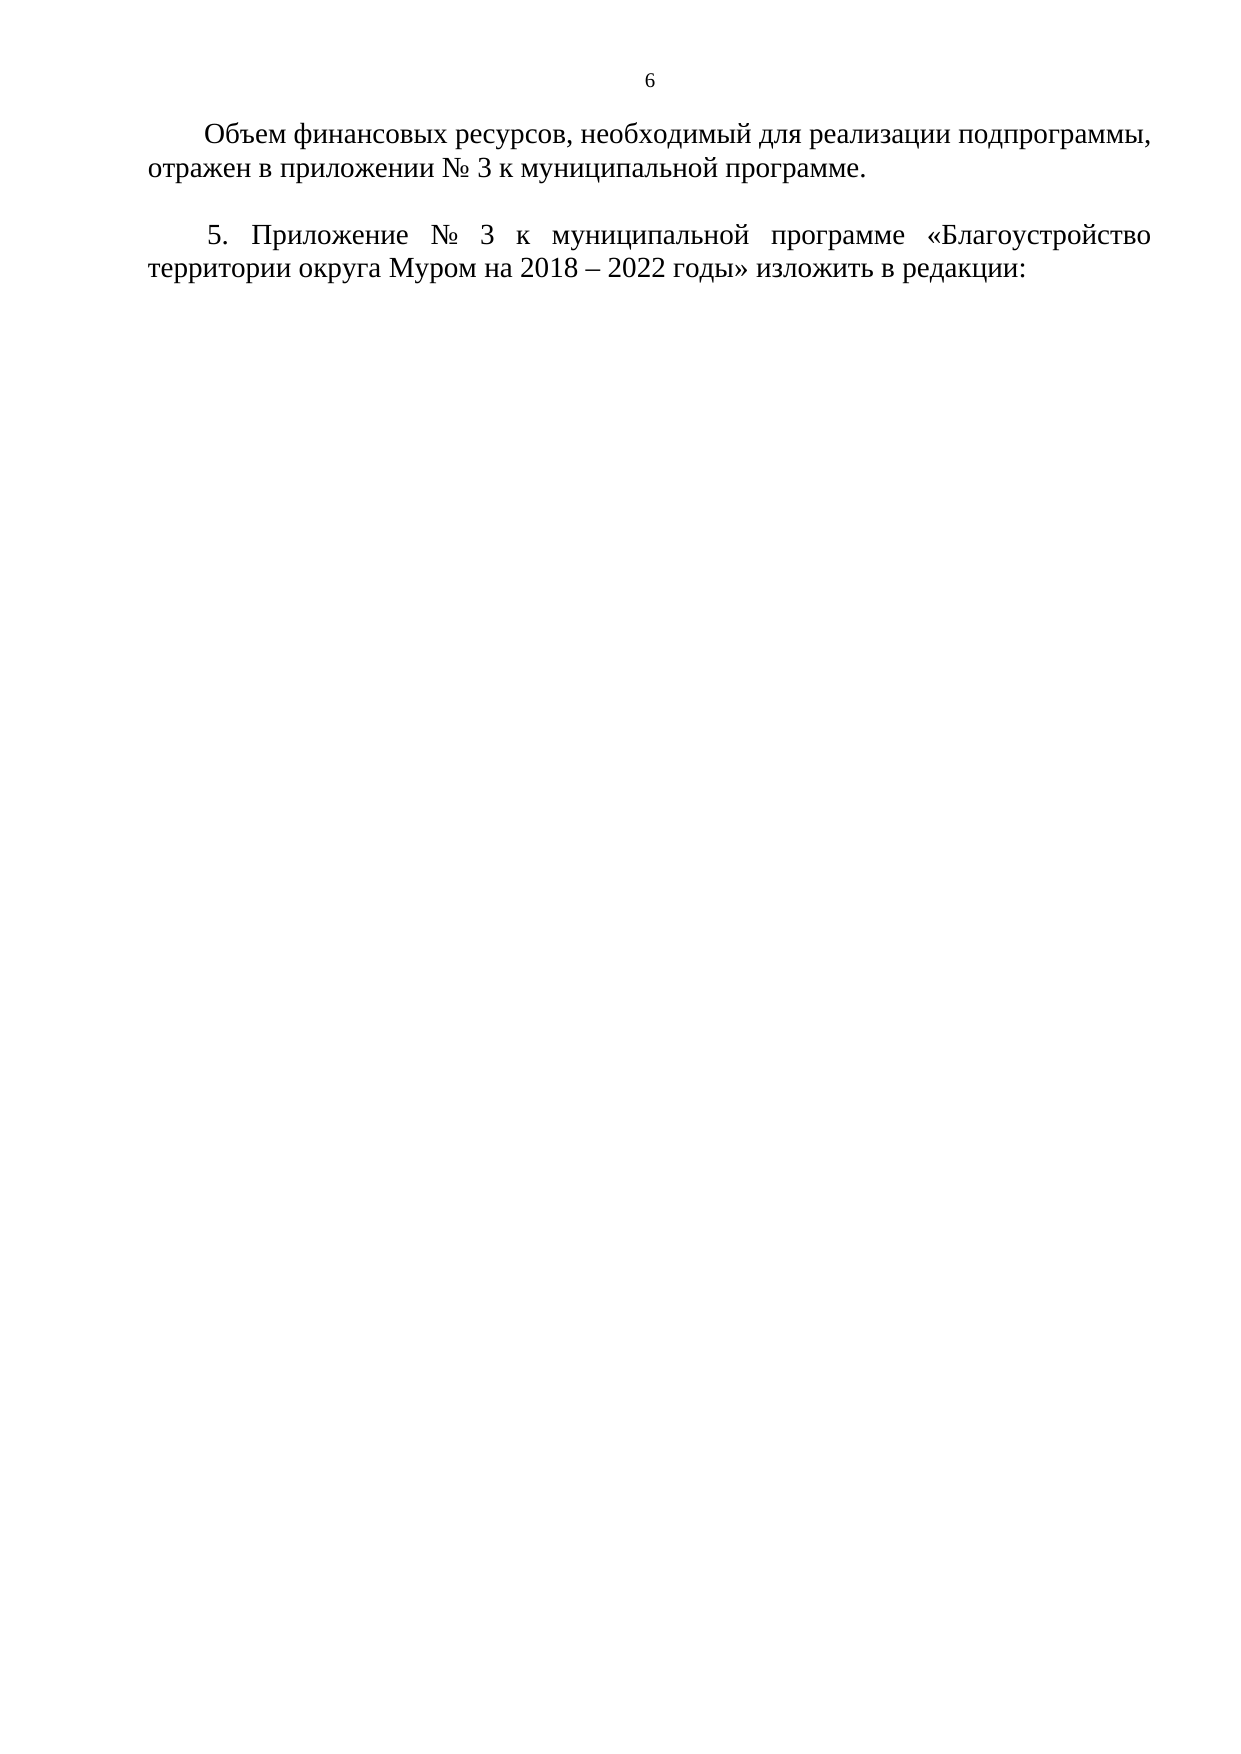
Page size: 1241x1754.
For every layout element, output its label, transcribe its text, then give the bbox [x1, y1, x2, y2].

text Объем финансовых ресурсов, необходимый для реализации подпрограммы, отражен в приложении № 3 к муниципальной программе. [148, 116, 1152, 183]
list Приложение № 3 к муниципальной программе «Благоустройство территории округа Муром на 2018 – 2022 годы» изложить в редакции: [148, 217, 1152, 284]
